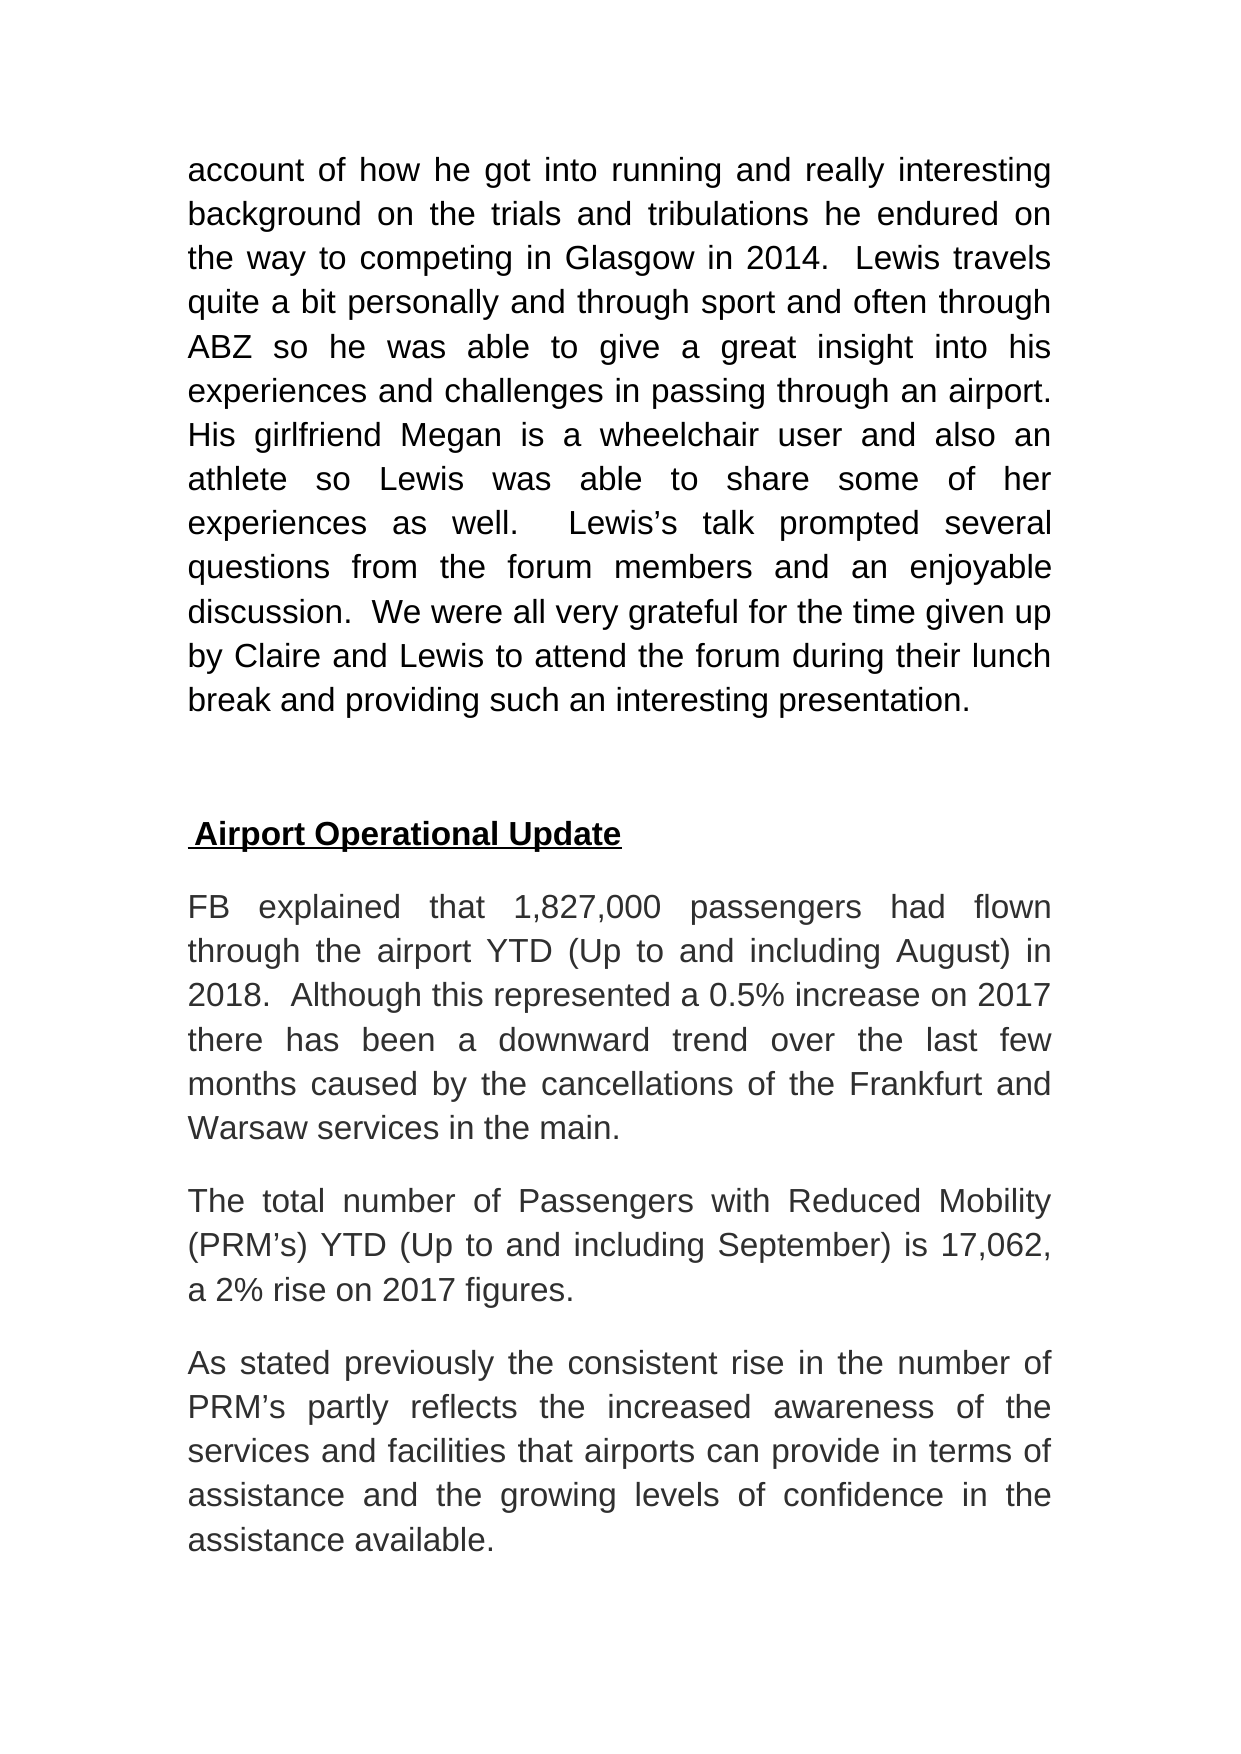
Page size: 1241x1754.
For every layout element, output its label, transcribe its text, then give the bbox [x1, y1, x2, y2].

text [187, 150, 1053, 718]
text Airport Operational Update [187, 814, 1053, 852]
text As stated previously the consistent rise in the number of PRM’s partly reflects the increased awareness of the services and facilities that airports can provide in terms of assistance and the growing levels of confidence in the assistance available. [187, 1343, 1053, 1558]
text The total number of Passengers with Reduced Mobility (PRM’s) YTD (Up to and including September) is 17,062, a 2% rise on 2017 figures. [187, 1181, 1053, 1308]
text FB explained that 1,827,000 passengers had flown through the airport YTD (Up to and including August) in 2018. Although this represented a 0.5% increase on 2017 there has been a downward trend over the last few months caused by the cancellations of the Frankfurt and Warsaw services in the main. [187, 887, 1053, 1146]
